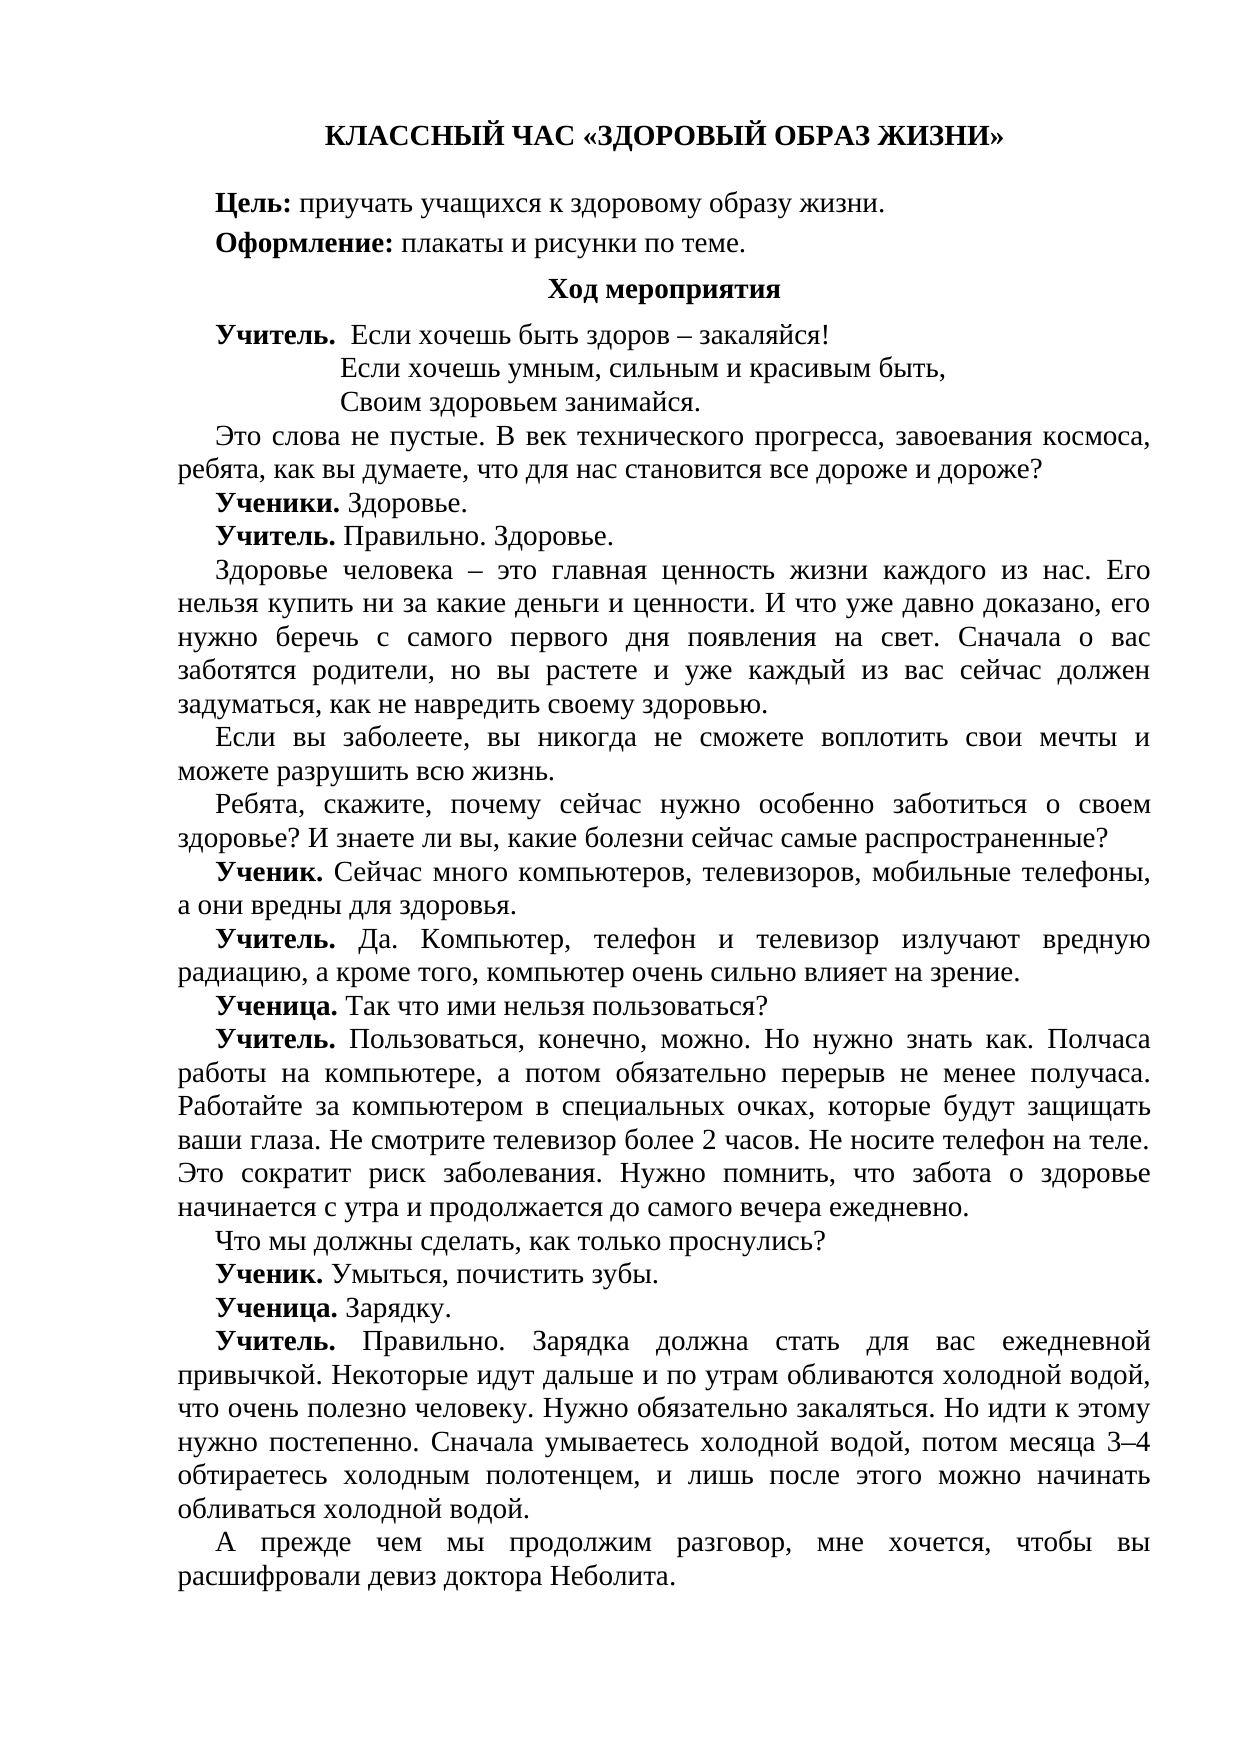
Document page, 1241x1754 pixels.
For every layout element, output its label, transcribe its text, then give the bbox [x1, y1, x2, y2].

text Здоровье человека – это главная ценность жизни каждого из нас. Его нельзя купить ни за какие деньги и ценности. И что уже давно доказано, его нужно беречь с самого первого дня появления на свет. Сначала о вас заботятся родители, но вы растете и уже каждый из вас сейчас должен задуматься, как не навредить своему здоровью. [177, 552, 1152, 719]
text Оформление: плакаты и рисунки по теме. [177, 225, 1152, 258]
text Учитель. Да. Компьютер, телефон и телевизор излучают вредную радиацию, а кроме того, компьютер очень сильно влияет на зрение. [177, 921, 1152, 988]
text Ученик. Умыться, почистить зубы. [177, 1256, 1152, 1290]
text Что мы должны сделать, как только проснулись? [177, 1223, 1152, 1256]
text Ученик. Сейчас много компьютеров, телевизоров, мобильные телефоны, а они вредны для здоровья. [177, 854, 1152, 921]
text Если хочешь умным, сильным и красивым быть, [177, 351, 1152, 384]
text Это слова не пустые. В век технического прогресса, завоевания космоса, ребята, как вы думаете, что для нас становится все дороже и дороже? [177, 418, 1152, 485]
text А прежде чем мы продолжим разговор, мне хочется, чтобы вы расшифровали девиз доктора Неболита. [177, 1524, 1152, 1592]
text Учитель. Правильно. Зарядка должна стать для вас ежедневной привычкой. Некоторые идут дальше и по утрам обливаются холодной водой, что очень полезно человеку. Нужно обязательно закаляться. Но идти к этому нужно постепенно. Сначала умываетесь холодной водой, потом месяца 3–4 обтираетесь холодным полотенцем, и лишь после этого можно начинать обливаться холодной водой. [177, 1323, 1152, 1524]
text Ребята, скажите, почему сейчас нужно особенно заботиться о своем здоровье? И знаете ли вы, какие болезни сейчас самые распространенные? [177, 787, 1152, 854]
text КЛАССНЫЙ час «здоровый образ жизни» [177, 118, 1152, 152]
text Учитель. Пользоваться, конечно, можно. Но нужно знать как. Полчаса работы на компьютере, а потом обязательно перерыв не менее получаса. Работайте за компьютером в специальных очках, которые будут защищать ваши глаза. Не смотрите телевизор более 2 часов. Не носите телефон на теле. Это сократит риск заболевания. Нужно помнить, что забота о здоровье начинается с утра и продолжается до самого вечера ежедневно. [177, 1021, 1152, 1223]
text Своим здоровьем занимайся. [177, 384, 1152, 418]
text Ученица. Так что ими нельзя пользоваться? [177, 988, 1152, 1021]
text Ученики. Здоровье. [177, 485, 1152, 518]
text Цель: приучать учащихся к здоровому образу жизни. [177, 185, 1152, 219]
text Ученица. Зарядку. [177, 1290, 1152, 1323]
text Учитель. Если хочешь быть здоров – закаляйся! [177, 317, 1152, 351]
text Ход мероприятия [177, 271, 1152, 304]
text Если вы заболеете, вы никогда не сможете воплотить свои мечты и можете разрушить всю жизнь. [177, 719, 1152, 787]
text Учитель. Правильно. Здоровье. [177, 518, 1152, 552]
